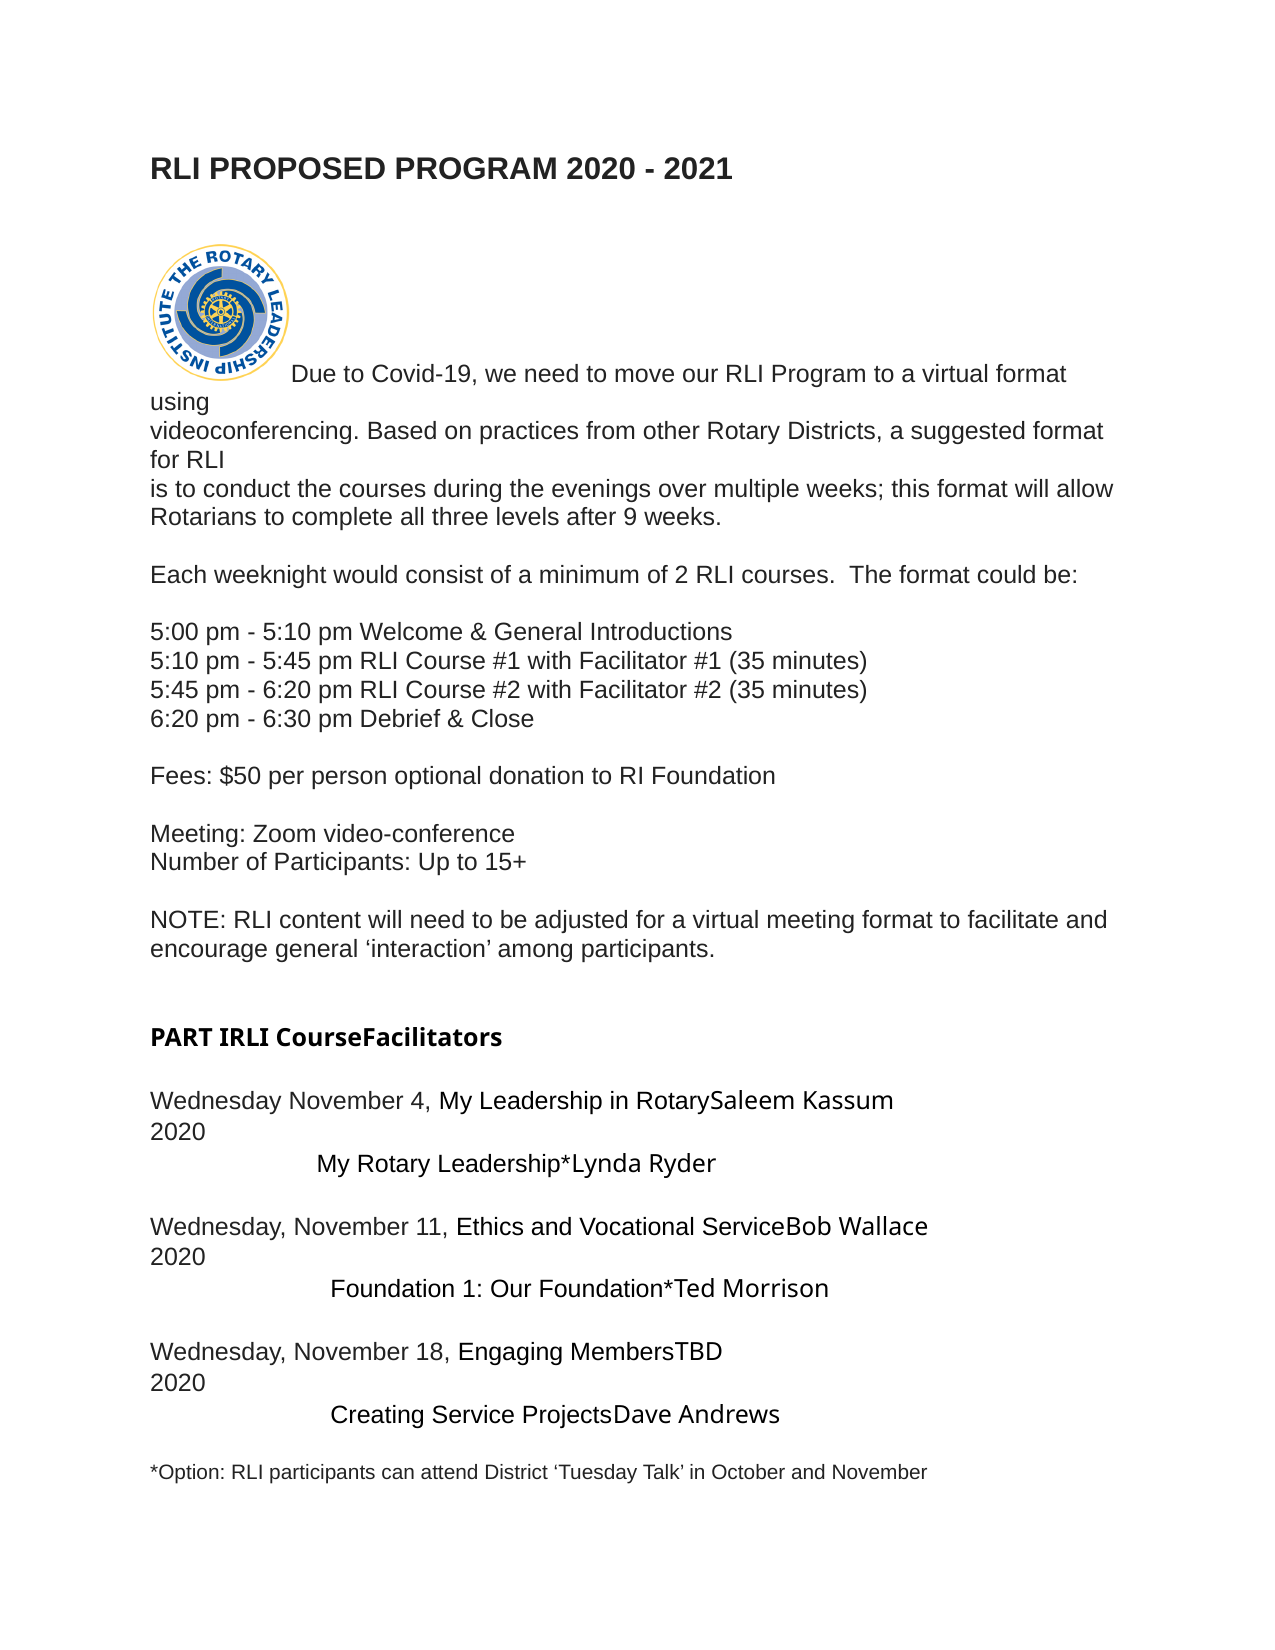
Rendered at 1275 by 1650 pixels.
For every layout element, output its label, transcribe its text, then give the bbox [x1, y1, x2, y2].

text videoconferencing. Based on practices from other Rotary Districts, a suggested format for RLI [150, 416, 1125, 474]
text Number of Participants: Up to 15+ [150, 847, 1125, 876]
text Wednesday, November 18, Engaging MembersTBD [150, 1334, 1125, 1368]
text Wednesday, November 11, Ethics and Vocational ServiceBob Wallace [150, 1208, 1125, 1242]
text Each weeknight would consist of a minimum of 2 RLI courses. The format could be: [150, 560, 1125, 589]
text 5:10 pm - 5:45 pm RLI Course #1 with Facilitator #1 (35 minutes) [150, 646, 1125, 675]
text *Option: RLI participants can attend District ‘Tuesday Talk’ in October and November [150, 1459, 1125, 1483]
text 5:45 pm - 6:20 pm RLI Course #2 with Facilitator #2 (35 minutes) [150, 675, 1125, 704]
text 2020 [150, 1117, 1125, 1146]
text Wednesday November 4, My Leadership in RotarySaleem Kassum [150, 1083, 1125, 1117]
text 5:00 pm - 5:10 pm Welcome & General Introductions [150, 617, 1125, 646]
text Due to Covid-19, we need to move our RLI Program to a virtual format using [150, 243, 1125, 416]
text Meeting: Zoom video-conference [150, 819, 1125, 847]
text 6:20 pm - 6:30 pm Debrief & Close [150, 704, 1125, 732]
text 2020 [150, 1242, 1125, 1271]
text is to conduct the courses during the evenings over multiple weeks; this format will allow [150, 474, 1125, 502]
text encourage general ‘interaction’ among participants. [150, 934, 1125, 962]
text PART IRLI CourseFacilitators [150, 1020, 1125, 1054]
text Creating Service ProjectsDave Andrews [150, 1397, 1125, 1431]
text Foundation 1: Our Foundation*Ted Morrison [150, 1271, 1125, 1305]
text Fees: $50 per person optional donation to RI Foundation [150, 761, 1125, 790]
text NOTE: RLI content will need to be adjusted for a virtual meeting format to facilitate and [150, 905, 1125, 934]
picture [150, 243, 291, 382]
text 2020 [150, 1368, 1125, 1397]
text Rotarians to complete all three levels after 9 weeks. [150, 502, 1125, 531]
text RLI PROPOSED PROGRAM 2020 - 2021 [150, 150, 1125, 186]
text My Rotary Leadership*Lynda Ryder [150, 1146, 1125, 1179]
